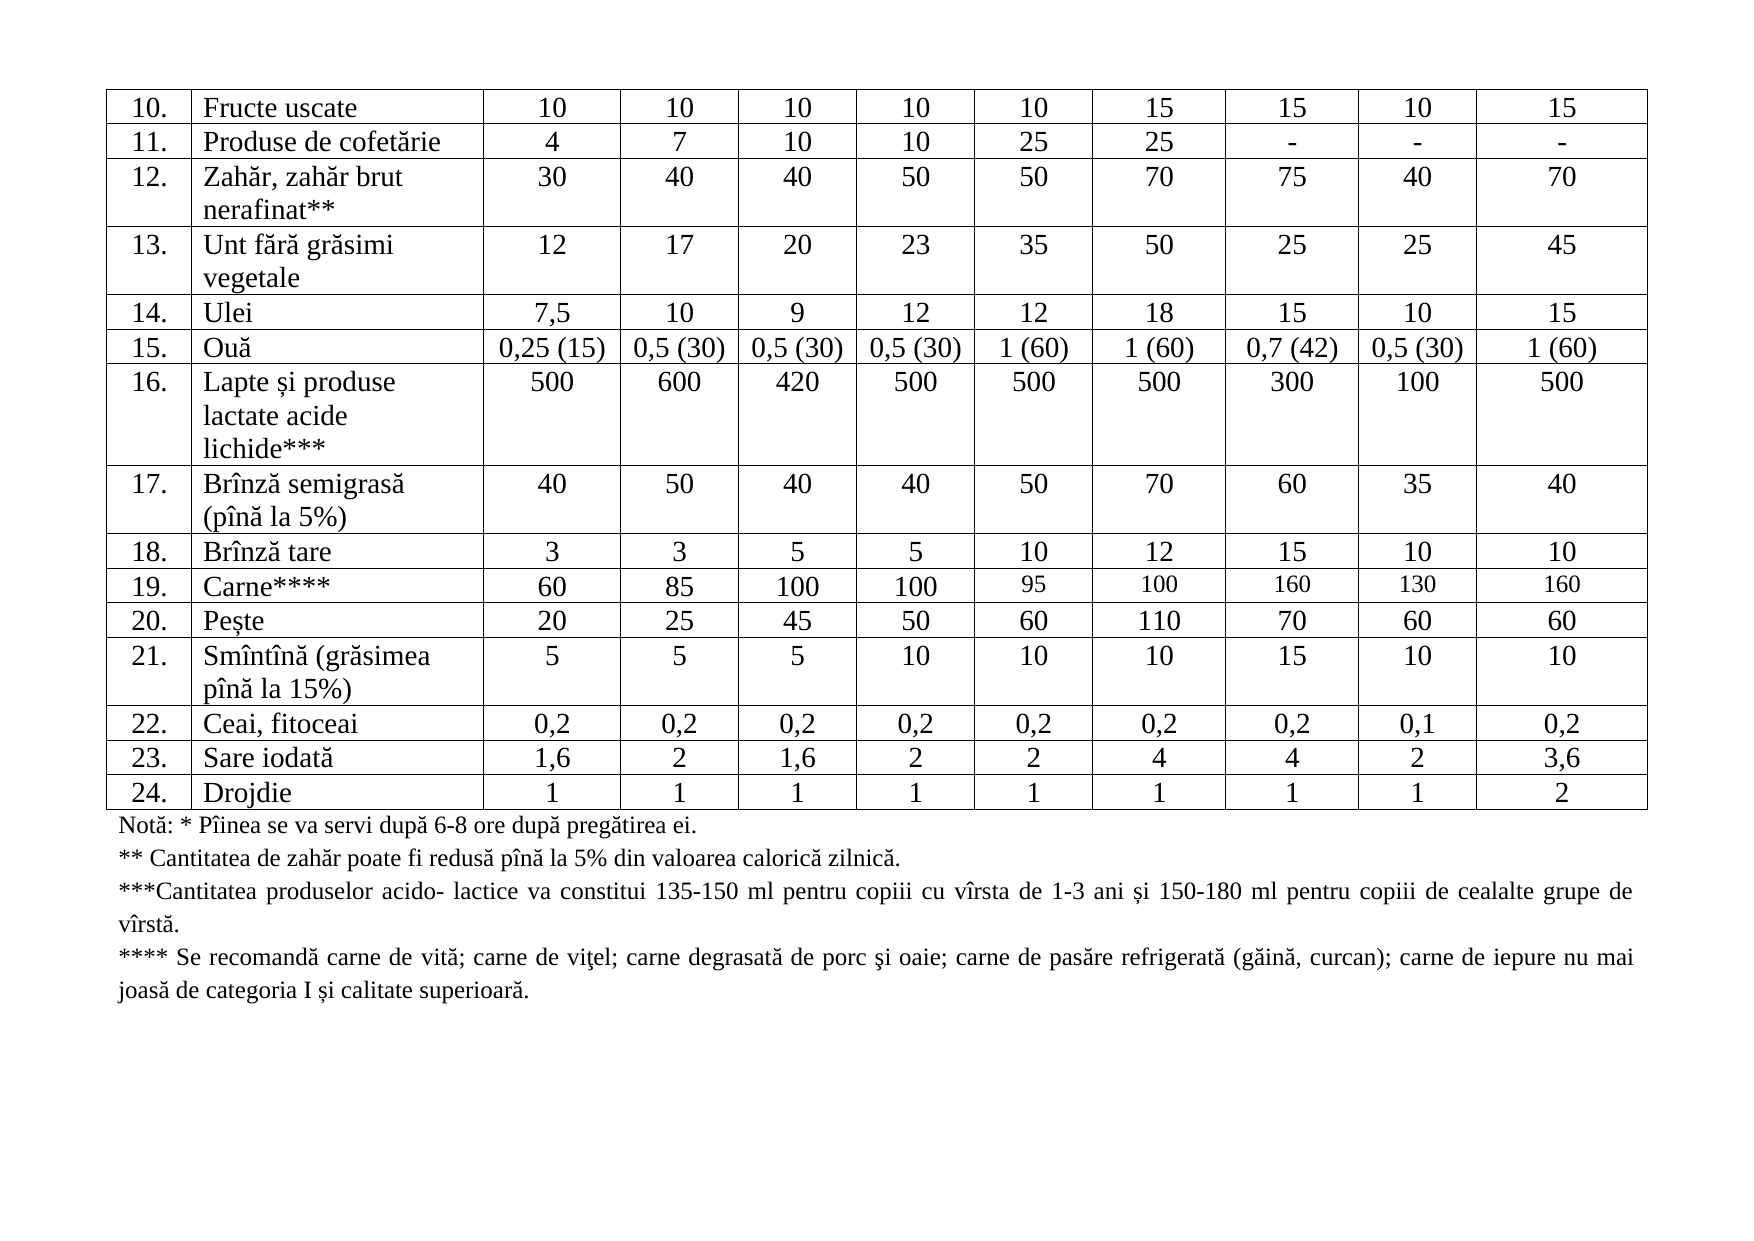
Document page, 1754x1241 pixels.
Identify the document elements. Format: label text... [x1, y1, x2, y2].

table_cell 1 [1093, 775, 1225, 809]
table_cell 130 [1359, 569, 1476, 602]
table_cell 50 [857, 159, 974, 226]
table_cell 2 [1359, 741, 1476, 774]
table_cell Sare iodată [192, 741, 483, 774]
table_cell 19. [107, 569, 191, 602]
table_cell 7 [621, 124, 738, 158]
table_cell 70 [1093, 159, 1225, 226]
table_cell 5 [857, 534, 974, 568]
table_cell Brînză tare [192, 534, 483, 568]
table_cell 15 [1226, 638, 1358, 705]
table_cell 5 [484, 638, 620, 705]
table_cell 2 [975, 741, 1092, 774]
table_cell Ceai, fitoceai [192, 706, 483, 739]
table_cell 17. [107, 466, 191, 533]
table_cell 15 [1093, 90, 1225, 123]
table_cell 25 [1093, 124, 1225, 158]
table_cell 45 [1477, 227, 1647, 294]
table_cell 18. [107, 534, 191, 568]
table_cell 1 [857, 775, 974, 809]
table_cell 500 [484, 364, 620, 465]
table_cell 10 [1359, 90, 1476, 123]
table_cell 10 [739, 90, 856, 123]
table_cell 1 [975, 775, 1092, 809]
table_cell 1 (60) [1477, 330, 1647, 363]
table_cell 20 [484, 603, 620, 637]
table_cell 3,6 [1477, 741, 1647, 774]
table_cell - [1226, 124, 1358, 158]
table_cell 10 [1477, 638, 1647, 705]
table_cell 1 [1359, 775, 1476, 809]
table_cell 5 [739, 638, 856, 705]
table_cell Lapte și produse lactate acide lichide*** [192, 364, 483, 465]
table_cell 50 [975, 159, 1092, 226]
table_cell 3 [484, 534, 620, 568]
text ** Cantitatea de zahăr poate fi redusă pînă la 5% din valoarea calorică zilnică. [118, 843, 1636, 871]
table_cell 15 [1477, 90, 1647, 123]
table_cell 16. [107, 364, 191, 465]
table_cell 22. [107, 706, 191, 739]
table_cell Pește [192, 603, 483, 637]
table_cell 12. [107, 159, 191, 226]
table_cell 95 [975, 569, 1092, 602]
table_cell Carne**** [192, 569, 483, 602]
table_cell 10 [857, 124, 974, 158]
table_cell 5 [621, 638, 738, 705]
table_cell 10 [1359, 534, 1476, 568]
table_cell 0,2 [1226, 706, 1358, 739]
table_cell 60 [484, 569, 620, 602]
table_cell 50 [1093, 227, 1225, 294]
table_cell 10 [1093, 638, 1225, 705]
table_cell Ouă [192, 330, 483, 363]
table_cell 45 [739, 603, 856, 637]
table_cell 11. [107, 124, 191, 158]
table_cell 1 [739, 775, 856, 809]
table_cell 17 [621, 227, 738, 294]
table_cell 60 [1359, 603, 1476, 637]
table_cell 25 [1359, 227, 1476, 294]
table_cell 23. [107, 741, 191, 774]
table_cell 1 (60) [975, 330, 1092, 363]
table_cell 21. [107, 638, 191, 705]
table_cell 15 [1226, 295, 1358, 329]
table_cell 10 [1477, 534, 1647, 568]
table_cell 100 [1093, 569, 1225, 602]
table_cell Brînză semigrasă (pînă la 5%) [192, 466, 483, 533]
table_cell 25 [975, 124, 1092, 158]
table_cell 0,2 [621, 706, 738, 739]
table_cell 40 [1359, 159, 1476, 226]
table_cell 10 [1359, 295, 1476, 329]
table_cell 70 [1477, 159, 1647, 226]
table_cell 20. [107, 603, 191, 637]
table_cell 14. [107, 295, 191, 329]
table_cell 40 [484, 466, 620, 533]
table_cell 30 [484, 159, 620, 226]
table_cell 1,6 [484, 741, 620, 774]
table_cell 70 [1093, 466, 1225, 533]
table_cell 10 [621, 90, 738, 123]
table_cell 9 [739, 295, 856, 329]
table_cell 0,2 [484, 706, 620, 739]
table_cell 50 [621, 466, 738, 533]
table_cell 500 [857, 364, 974, 465]
table_cell 0,2 [975, 706, 1092, 739]
table_cell 40 [739, 466, 856, 533]
table_cell 75 [1226, 159, 1358, 226]
table_cell 20 [739, 227, 856, 294]
table_cell 4 [1093, 741, 1225, 774]
table_cell 10 [484, 90, 620, 123]
table_cell 15 [1226, 534, 1358, 568]
table_cell Unt fără grăsimi vegetale [192, 227, 483, 294]
table_cell 10 [857, 638, 974, 705]
table_cell 40 [857, 466, 974, 533]
table_cell 23 [857, 227, 974, 294]
table_cell 500 [1477, 364, 1647, 465]
table_cell 10 [1359, 638, 1476, 705]
table_cell 0,5 (30) [621, 330, 738, 363]
table_cell 4 [484, 124, 620, 158]
table_cell 85 [621, 569, 738, 602]
table_cell 3 [621, 534, 738, 568]
table_cell 100 [857, 569, 974, 602]
table_cell 100 [1359, 364, 1476, 465]
table_cell 60 [975, 603, 1092, 637]
table_cell 50 [975, 466, 1092, 533]
table_cell 12 [857, 295, 974, 329]
table_cell 40 [1477, 466, 1647, 533]
table_cell 70 [1226, 603, 1358, 637]
table_cell 12 [975, 295, 1092, 329]
table_cell 60 [1226, 466, 1358, 533]
table_cell 110 [1093, 603, 1225, 637]
table_cell 25 [1226, 227, 1358, 294]
table_cell 0,5 (30) [857, 330, 974, 363]
table_cell 2 [857, 741, 974, 774]
table_cell 0,5 (30) [1359, 330, 1476, 363]
table_cell 0,7 (42) [1226, 330, 1358, 363]
table_cell 5 [739, 534, 856, 568]
table_cell 15 [1226, 90, 1358, 123]
table_cell 1 [621, 775, 738, 809]
table_cell Zahăr, zahăr brut nerafinat** [192, 159, 483, 226]
table_cell 40 [739, 159, 856, 226]
table_cell 12 [1093, 534, 1225, 568]
table_cell 2 [1477, 775, 1647, 809]
table_cell Drojdie [192, 775, 483, 809]
table_cell 1 [484, 775, 620, 809]
table_cell - [1477, 124, 1647, 158]
table_cell 10 [857, 90, 974, 123]
table_cell 1 (60) [1093, 330, 1225, 363]
table_cell 10 [621, 295, 738, 329]
text **** Se recomandă carne de vită; carne de viţel; carne degrasată de porc şi oaie; carne de pasăre refrigerată (găină, curcan); carne de iepure nu mai joasă de categoria I și calitate superioară. [118, 942, 1636, 1003]
table_cell 300 [1226, 364, 1358, 465]
table_cell 10. [107, 90, 191, 123]
table_cell 0,2 [1477, 706, 1647, 739]
table_cell 500 [975, 364, 1092, 465]
table_cell 1 [1226, 775, 1358, 809]
table_cell 25 [621, 603, 738, 637]
table_cell 600 [621, 364, 738, 465]
table_cell 12 [484, 227, 620, 294]
table_cell 160 [1477, 569, 1647, 602]
table_cell 4 [1226, 741, 1358, 774]
table_cell 500 [1093, 364, 1225, 465]
table_cell Produse de cofetărie [192, 124, 483, 158]
table_cell 15 [1477, 295, 1647, 329]
table_cell 40 [621, 159, 738, 226]
table_cell 10 [975, 534, 1092, 568]
table_cell 60 [1477, 603, 1647, 637]
table_cell 0,2 [739, 706, 856, 739]
table_cell Ulei [192, 295, 483, 329]
table_cell 0,25 (15) [484, 330, 620, 363]
table_cell 24. [107, 775, 191, 809]
text Notă: * Pîinea se va servi după 6-8 ore după pregătirea ei. [118, 810, 1636, 838]
table_cell 420 [739, 364, 856, 465]
table_cell 13. [107, 227, 191, 294]
table_cell 35 [1359, 466, 1476, 533]
table_cell 0,5 (30) [739, 330, 856, 363]
table_cell 10 [975, 638, 1092, 705]
table_cell Fructe uscate [192, 90, 483, 123]
table_cell 0,2 [1093, 706, 1225, 739]
table_cell 0,1 [1359, 706, 1476, 739]
table_cell 100 [739, 569, 856, 602]
table_cell 10 [739, 124, 856, 158]
table_cell 18 [1093, 295, 1225, 329]
text ***Cantitatea produselor acido- lactice va constitui 135-150 ml pentru copiii cu vîrsta de 1-3 ani și 150-180 ml pentru copiii de cealalte grupe de vîrstă. [118, 876, 1636, 937]
table_cell 160 [1226, 569, 1358, 602]
table_cell Smîntînă (grăsimea pînă la 15%) [192, 638, 483, 705]
table_cell 7,5 [484, 295, 620, 329]
table_cell 0,2 [857, 706, 974, 739]
table_cell 1,6 [739, 741, 856, 774]
table_cell 2 [621, 741, 738, 774]
table_cell - [1359, 124, 1476, 158]
table_cell 10 [975, 90, 1092, 123]
table_cell 35 [975, 227, 1092, 294]
table_cell 50 [857, 603, 974, 637]
table_cell 15. [107, 330, 191, 363]
